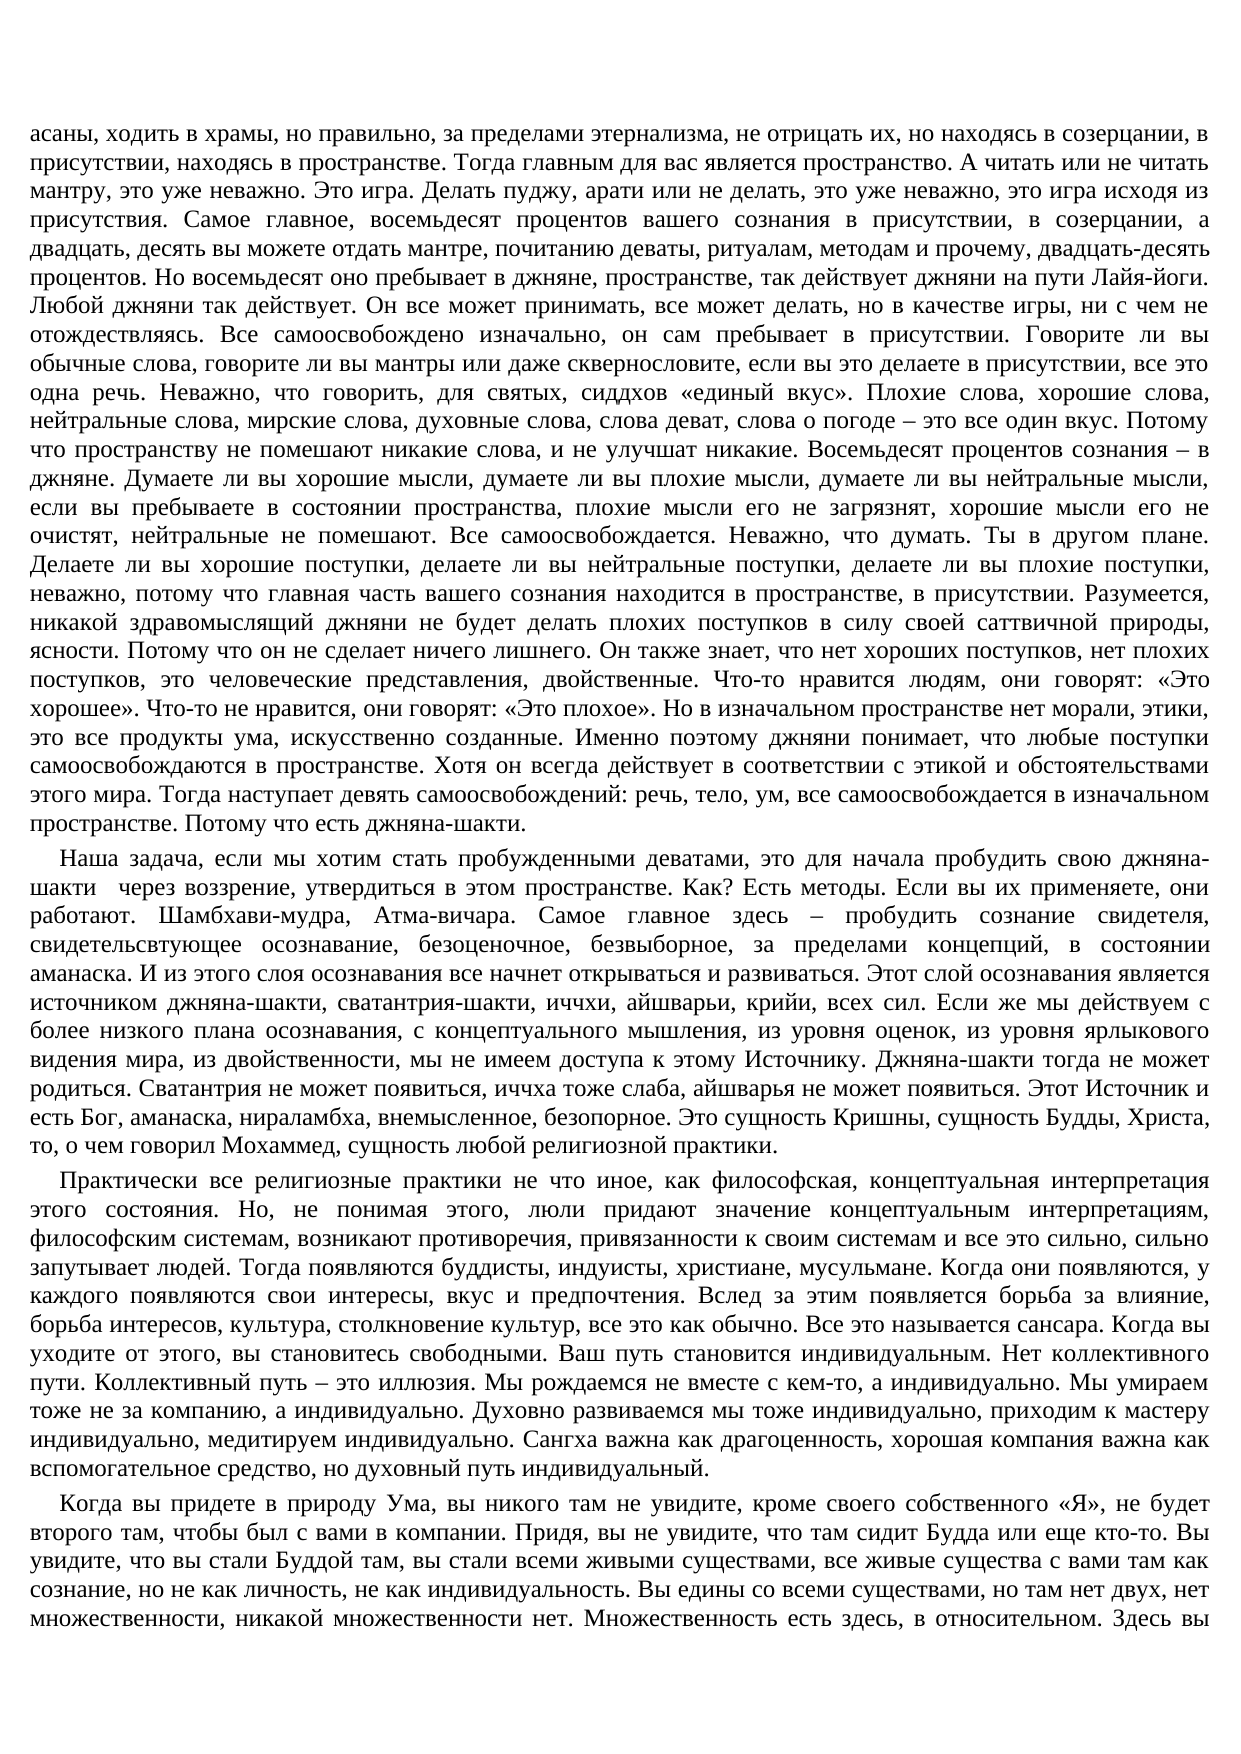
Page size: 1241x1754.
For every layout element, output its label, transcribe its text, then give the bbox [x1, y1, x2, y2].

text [29, 1488, 1211, 1632]
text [29, 118, 1211, 837]
text Практически все религиозные практики не что иное, как философская, концептуальная интерпретация этого состояния. Но, не понимая этого, люли придают значение концептуальным интерпретациям, философским системам, возникают противоречия, привязанности к своим системам и все это сильно, сильно запутывает людей. Тогда появляются буддисты, индуисты, христиане, мусульмане. Когда они появляются, у каждого появляются свои интересы, вкус и предпочтения. Вслед за этим появляется борьба за влияние, борьба интересов, культура, столкновение культур, все это как обычно. Все это называется сансара. Когда вы уходите от этого, вы становитесь свободными. Ваш путь становится индивидуальным. Нет коллективного пути. Коллективный путь – это иллюзия. Мы рождаемся не вместе с кем-то, а индивидуально. Мы умираем тоже не за компанию, а индивидуально. Духовно развиваемся мы тоже индивидуально, приходим к мастеру индивидуально, медитируем индивидуально. Сангха важна как драгоценность, хорошая компания важна как вспомогательное средство, но духовный путь индивидуальный. [29, 1166, 1211, 1482]
text Наша задача, если мы хотим стать пробужденными деватами, это для начала пробудить свою джняна-шакти через воззрение, утвердиться в этом пространстве. Как? Есть методы. Если вы их применяете, они работают. Шамбхави-мудра, Атма-вичара. Самое главное здесь – пробудить сознание свидетеля, свидетельсвтующее осознавание, безоценочное, безвыборное, за пределами концепций, в состоянии аманаска. И из этого слоя осознавания все начнет открываться и развиваться. Этот слой осознавания является источником джняна-шакти, сватантрия-шакти, иччхи, айшварьи, крийи, всех сил. Если же мы действуем с более низкого плана осознавания, с концептуального мышления, из уровня оценок, из уровня ярлыкового видения мира, из двойственности, мы не имеем доступа к этому Источнику. Джняна-шакти тогда не может родиться. Сватантрия не может появиться, иччха тоже слаба, айшварья не может появиться. Этот Источник и есть Бог, аманаска, нираламбха, внемысленное, безопорное. Это сущность Кришны, сущность Будды, Христа, то, о чем говорил Мохаммед, сущность любой религиозной практики. [29, 843, 1211, 1159]
